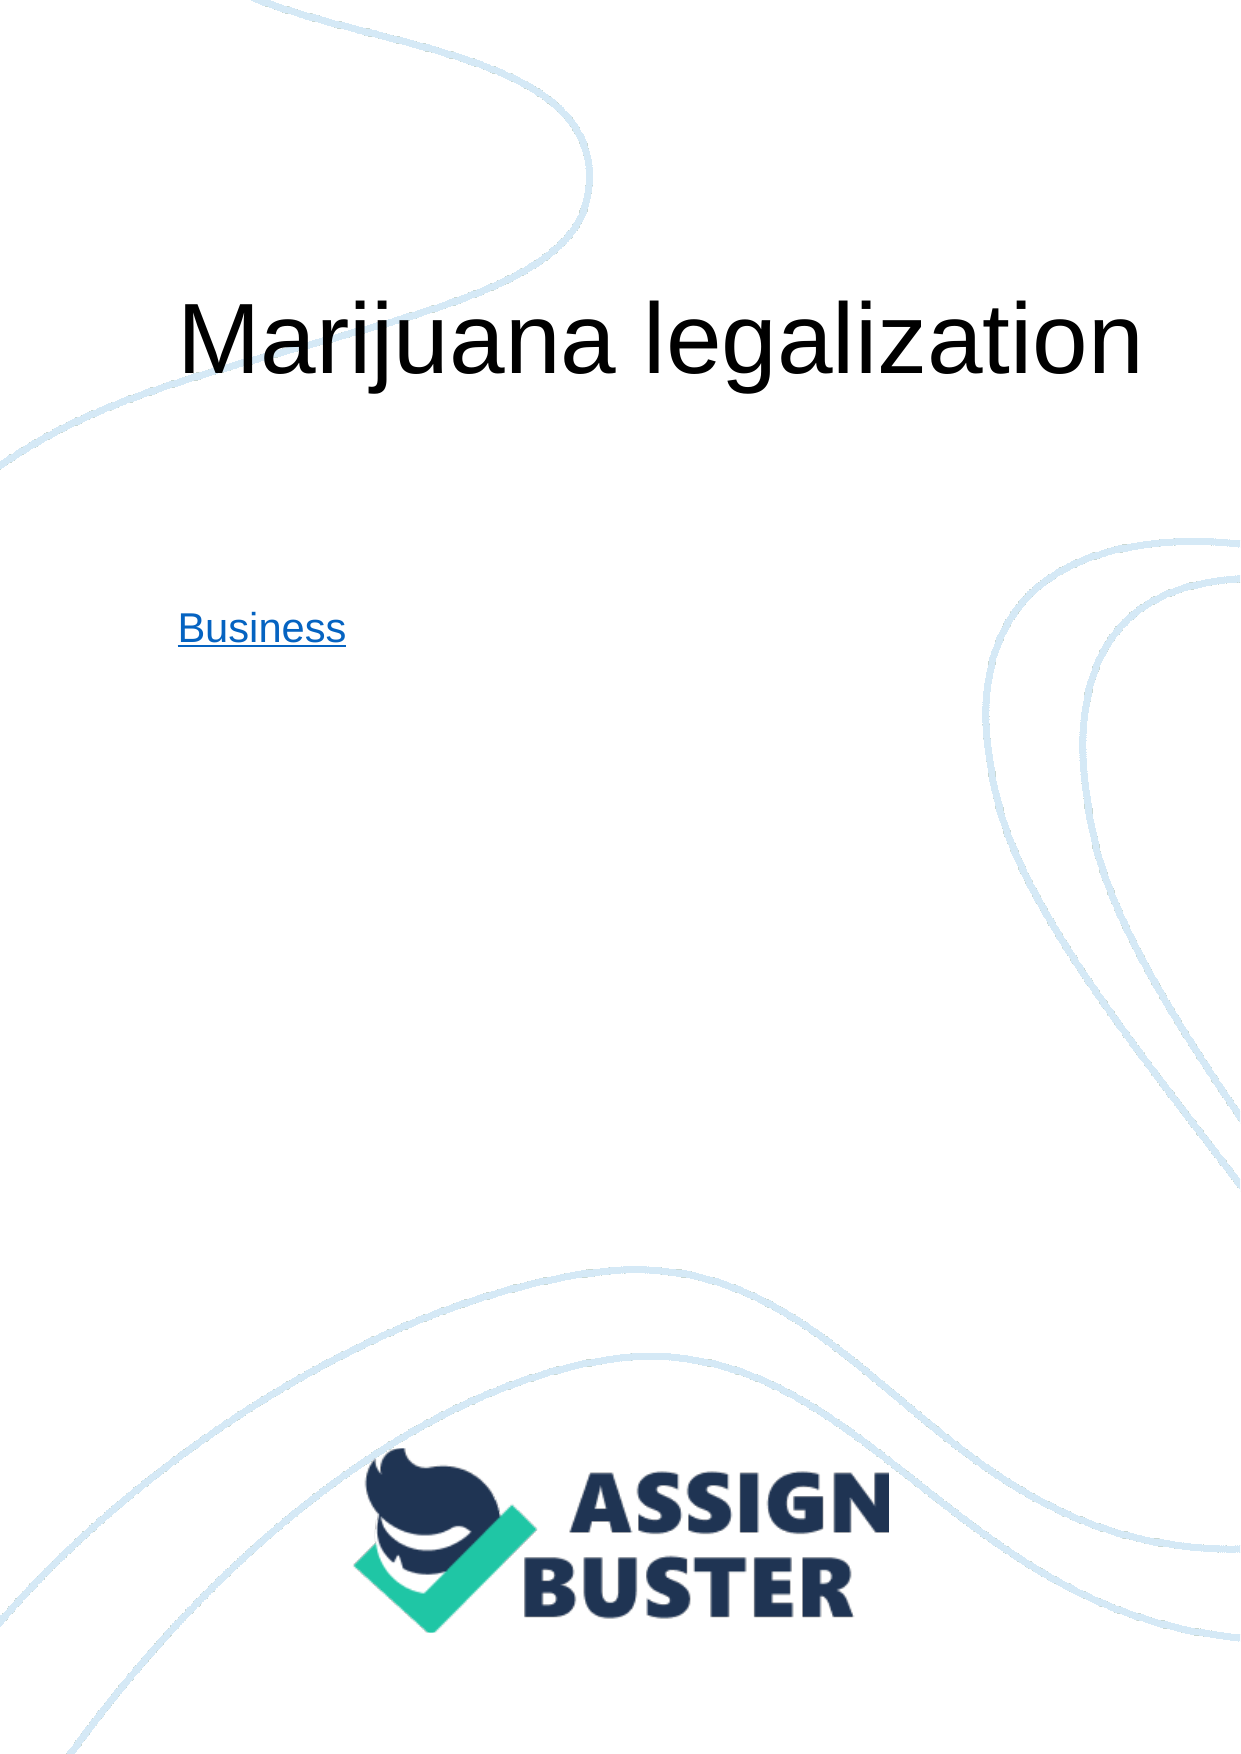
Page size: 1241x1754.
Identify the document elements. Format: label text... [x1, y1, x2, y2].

picture [0, 0, 1241, 1754]
subtitle Marijuana legalization [177, 279, 1152, 394]
text Business [177, 604, 1152, 652]
